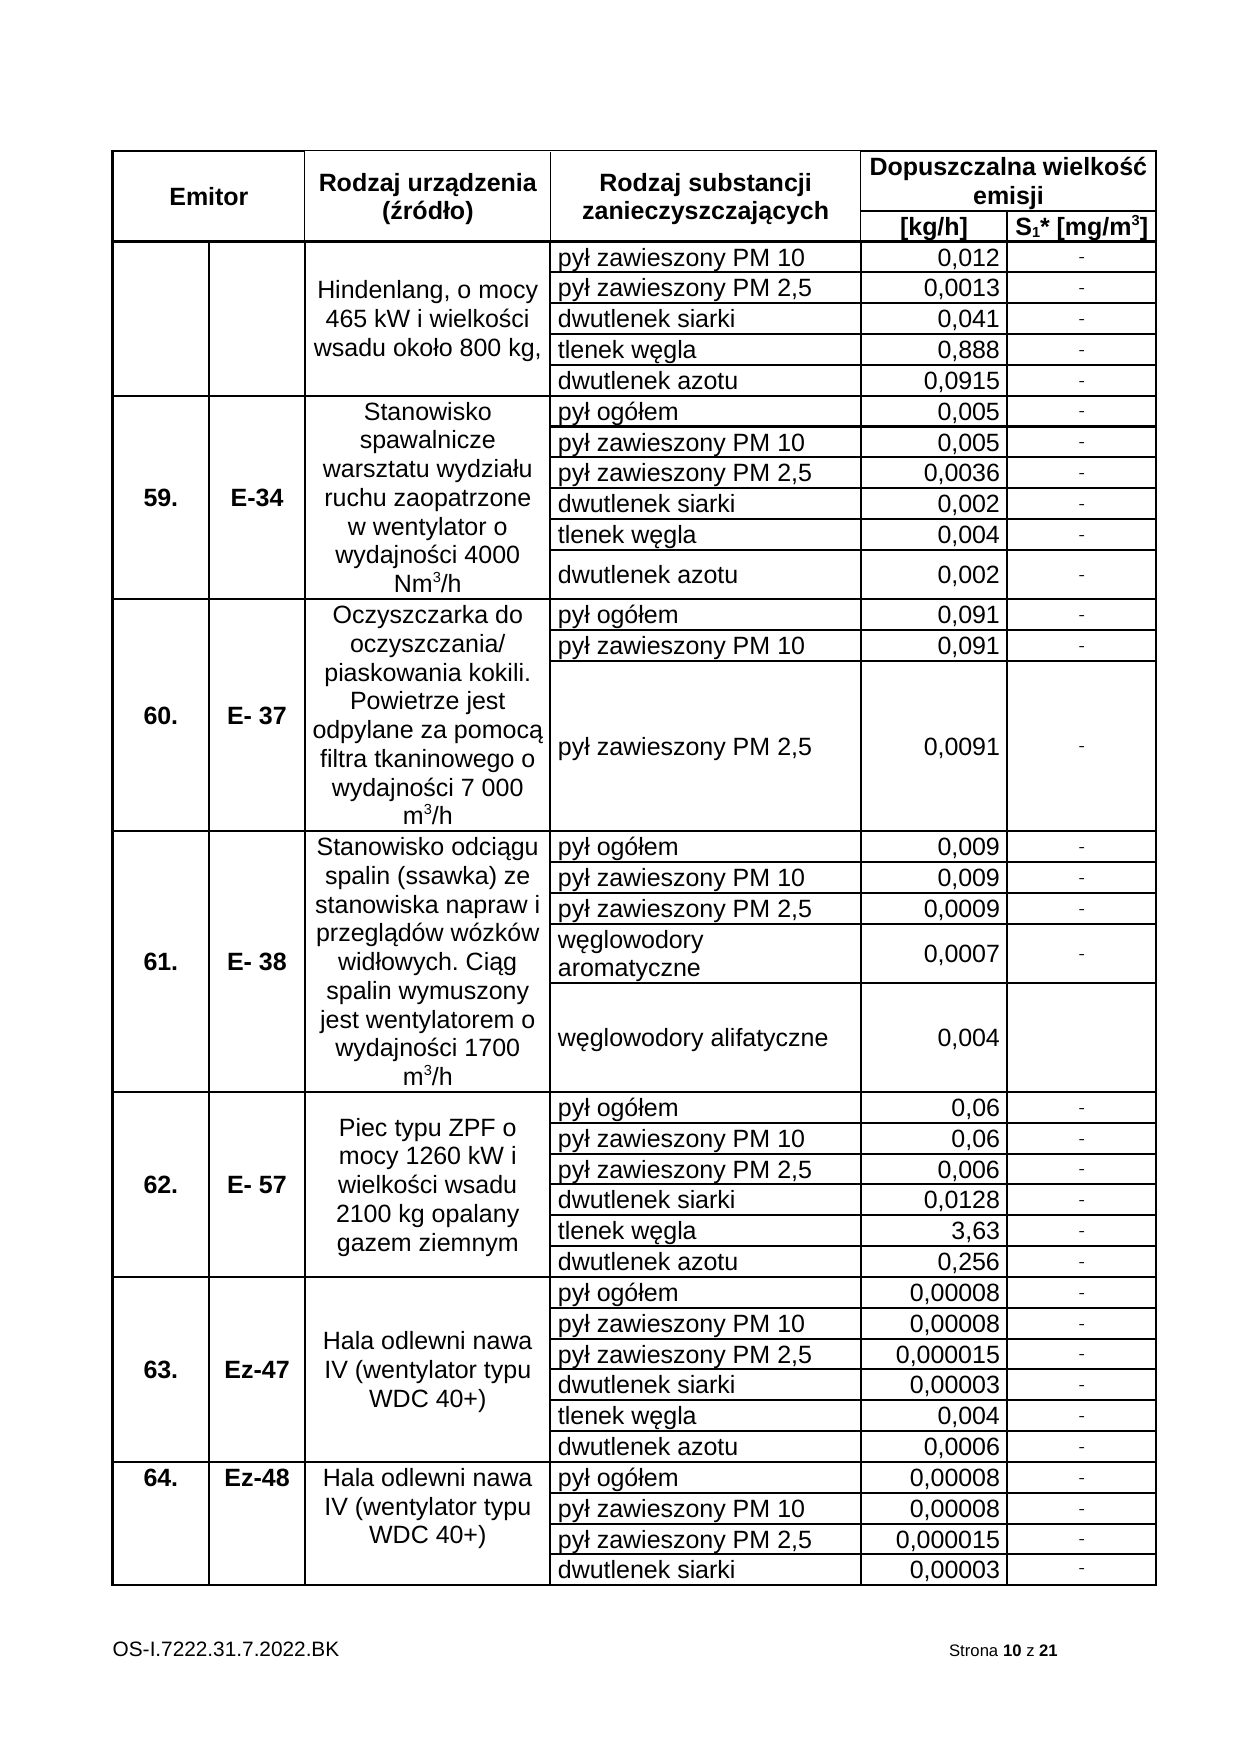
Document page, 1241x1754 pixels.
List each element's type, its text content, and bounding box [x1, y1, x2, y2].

table_cell pył ogółem [551, 1463, 860, 1492]
table_cell 0,004 [862, 1401, 1006, 1430]
table_cell 0,0091 [862, 662, 1006, 830]
table_cell - [1008, 1340, 1155, 1368]
table_cell 0,0013 [862, 273, 1006, 302]
table_cell [1008, 984, 1155, 1091]
table_cell Stanowisko odciągu spalin (ssawka) ze stanowiska napraw i przeglądów wózków widłowych. Ciąg spalin wymuszony jest wentylatorem o wydajności 1700 m3/h [306, 832, 549, 1091]
table_cell Piec typu ZPF o mocy 1260 kW i wielkości wsadu 2100 kg opalany gazem ziemnym [306, 1093, 549, 1276]
table_cell - [1008, 631, 1155, 659]
table_cell 59. [114, 397, 208, 598]
table_cell 0,002 [862, 551, 1006, 598]
table_cell pył zawieszony PM 10 [551, 428, 860, 456]
table_cell 0,06 [862, 1093, 1006, 1122]
table_cell 0,00008 [862, 1278, 1006, 1307]
table_cell - [1008, 1432, 1155, 1461]
table_cell pył zawieszony PM 10 [551, 863, 860, 892]
table_cell 0,004 [862, 984, 1006, 1091]
table_cell pył ogółem [551, 1093, 860, 1122]
table_cell 62. [114, 1093, 208, 1276]
table_cell S1* [mg/m3] [1008, 212, 1155, 240]
table_cell dwutlenek azotu [551, 366, 860, 394]
table_cell dwutlenek siarki [551, 304, 860, 333]
table_cell - [1008, 397, 1155, 425]
table_cell - [1008, 1401, 1155, 1430]
table_cell 0,000015 [862, 1340, 1006, 1368]
table_cell 0,005 [862, 428, 1006, 456]
table_cell - [1008, 662, 1155, 830]
table_cell węglowodory alifatyczne [551, 984, 860, 1091]
table_cell - [1008, 1555, 1155, 1584]
table_cell 61. [114, 832, 208, 1091]
table_cell 0,0915 [862, 366, 1006, 394]
table_cell węglowodory aromatyczne [551, 925, 860, 982]
table_cell - [1008, 489, 1155, 518]
table_cell - [1008, 458, 1155, 487]
table_cell pył zawieszony PM 10 [551, 1124, 860, 1152]
table_cell - [1008, 1463, 1155, 1492]
table_cell E- 37 [210, 600, 304, 830]
table_cell Oczyszczarka do oczyszczania/ piaskowania kokili. Powietrze jest odpylane za pomocą filtra tkaninowego o wydajności 7 000 m3/h [306, 600, 549, 830]
table_cell 0,041 [862, 304, 1006, 333]
table_cell pył zawieszony PM 10 [551, 631, 860, 659]
table_header Rodzaj substancji zanieczyszczających [550, 151, 860, 240]
table_cell E-34 [210, 397, 304, 598]
table_header Rodzaj urządzenia (źródło) [305, 151, 550, 240]
table_cell - [1008, 925, 1155, 982]
table_cell - [1008, 273, 1155, 302]
table_cell tlenek węgla [551, 335, 860, 364]
table_cell [kg/h] [861, 212, 1006, 240]
table_cell E- 57 [210, 1093, 304, 1276]
table_cell - [1008, 1093, 1155, 1122]
table_cell pył zawieszony PM 2,5 [551, 273, 860, 302]
table_cell 0,0009 [862, 894, 1006, 922]
table_cell 0,888 [862, 335, 1006, 364]
table_cell - [1008, 1370, 1155, 1399]
table_cell dwutlenek siarki [551, 1185, 860, 1214]
table_cell pył zawieszony PM 2,5 [551, 662, 860, 830]
table_cell Ez-47 [210, 1278, 304, 1461]
table_cell Stanowisko spawalnicze warsztatu wydziału ruchu zaopatrzone w wentylator o wydajności 4000 Nm3/h [306, 397, 549, 598]
table_cell tlenek węgla [551, 1401, 860, 1430]
table_cell - [1008, 1309, 1155, 1337]
table_cell - [1008, 1278, 1155, 1307]
table_cell - [1008, 1124, 1155, 1152]
table_cell pył zawieszony PM 10 [551, 1309, 860, 1337]
table_cell 0,005 [862, 397, 1006, 425]
table_cell 0,00008 [862, 1309, 1006, 1337]
table_cell dwutlenek siarki [551, 1370, 860, 1399]
table_cell pył zawieszony PM 2,5 [551, 894, 860, 922]
table_cell 64. [114, 1463, 208, 1584]
table_cell 0,0036 [862, 458, 1006, 487]
table_cell dwutlenek siarki [551, 489, 860, 518]
table_cell pył ogółem [551, 600, 860, 629]
table_header Emitor [114, 152, 304, 240]
table_cell E- 38 [210, 832, 304, 1091]
table_cell tlenek węgla [551, 520, 860, 549]
table_cell - [1008, 832, 1155, 861]
table_cell 60. [114, 600, 208, 830]
table_cell - [1008, 1185, 1155, 1214]
table_cell pył zawieszony PM 2,5 [551, 1155, 860, 1183]
table_cell 3,63 [862, 1216, 1006, 1245]
table_cell - [1008, 335, 1155, 364]
table_cell 0,0007 [862, 925, 1006, 982]
table_cell pył zawieszony PM 10 [551, 1494, 860, 1522]
table_cell 0,000015 [862, 1525, 1006, 1553]
table_cell - [1008, 551, 1155, 598]
table_cell - [1008, 1216, 1155, 1245]
table_cell - [1008, 520, 1155, 549]
table_cell 0,00008 [862, 1494, 1006, 1522]
table_cell pył ogółem [551, 832, 860, 861]
table_cell - [1008, 243, 1155, 271]
table_cell - [1008, 863, 1155, 892]
table_cell 0,00008 [862, 1463, 1006, 1492]
table_cell 63. [114, 1278, 208, 1461]
table_cell - [1008, 304, 1155, 333]
table_cell - [1008, 1525, 1155, 1553]
table_cell Hala odlewni nawa IV (wentylator typu WDC 40+) [306, 1463, 549, 1584]
table_cell 0,002 [862, 489, 1006, 518]
table_header Dopuszczalna wielkość emisji [861, 152, 1155, 209]
table_cell 0,006 [862, 1155, 1006, 1183]
table_cell 0,256 [862, 1247, 1006, 1276]
table_cell 0,012 [862, 243, 1006, 271]
table_cell 0,091 [862, 631, 1006, 659]
table_cell - [1008, 428, 1155, 456]
table_cell 0,0128 [862, 1185, 1006, 1214]
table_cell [306, 243, 549, 394]
table_cell 0,00003 [862, 1555, 1006, 1584]
table_cell - [1008, 600, 1155, 629]
table_cell 0,0006 [862, 1432, 1006, 1461]
table_cell dwutlenek azotu [551, 1432, 860, 1461]
table_cell dwutlenek azotu [551, 1247, 860, 1276]
table_cell pył zawieszony PM 2,5 [551, 458, 860, 487]
table_cell Hala odlewni nawa IV (wentylator typu WDC 40+) [306, 1278, 549, 1461]
table_cell tlenek węgla [551, 1216, 860, 1245]
table_cell - [1008, 894, 1155, 922]
table_cell - [1008, 1247, 1155, 1276]
table_cell pył zawieszony PM 10 [551, 243, 860, 271]
table_cell pył ogółem [551, 1278, 860, 1307]
table_cell 0,004 [862, 520, 1006, 549]
table_cell - [1008, 1155, 1155, 1183]
table_cell pył zawieszony PM 2,5 [551, 1525, 860, 1553]
table_cell Ez-48 [210, 1463, 304, 1584]
table_cell dwutlenek azotu [551, 551, 860, 598]
table_cell 0,00003 [862, 1370, 1006, 1399]
table_cell 0,009 [862, 863, 1006, 892]
table_cell - [1008, 366, 1155, 394]
table_cell pył ogółem [551, 397, 860, 425]
table_cell 0,06 [862, 1124, 1006, 1152]
table_cell - [1008, 1494, 1155, 1522]
table_cell pył zawieszony PM 2,5 [551, 1340, 860, 1368]
table_cell 0,091 [862, 600, 1006, 629]
table_cell dwutlenek siarki [551, 1555, 860, 1584]
table_cell 0,009 [862, 832, 1006, 861]
